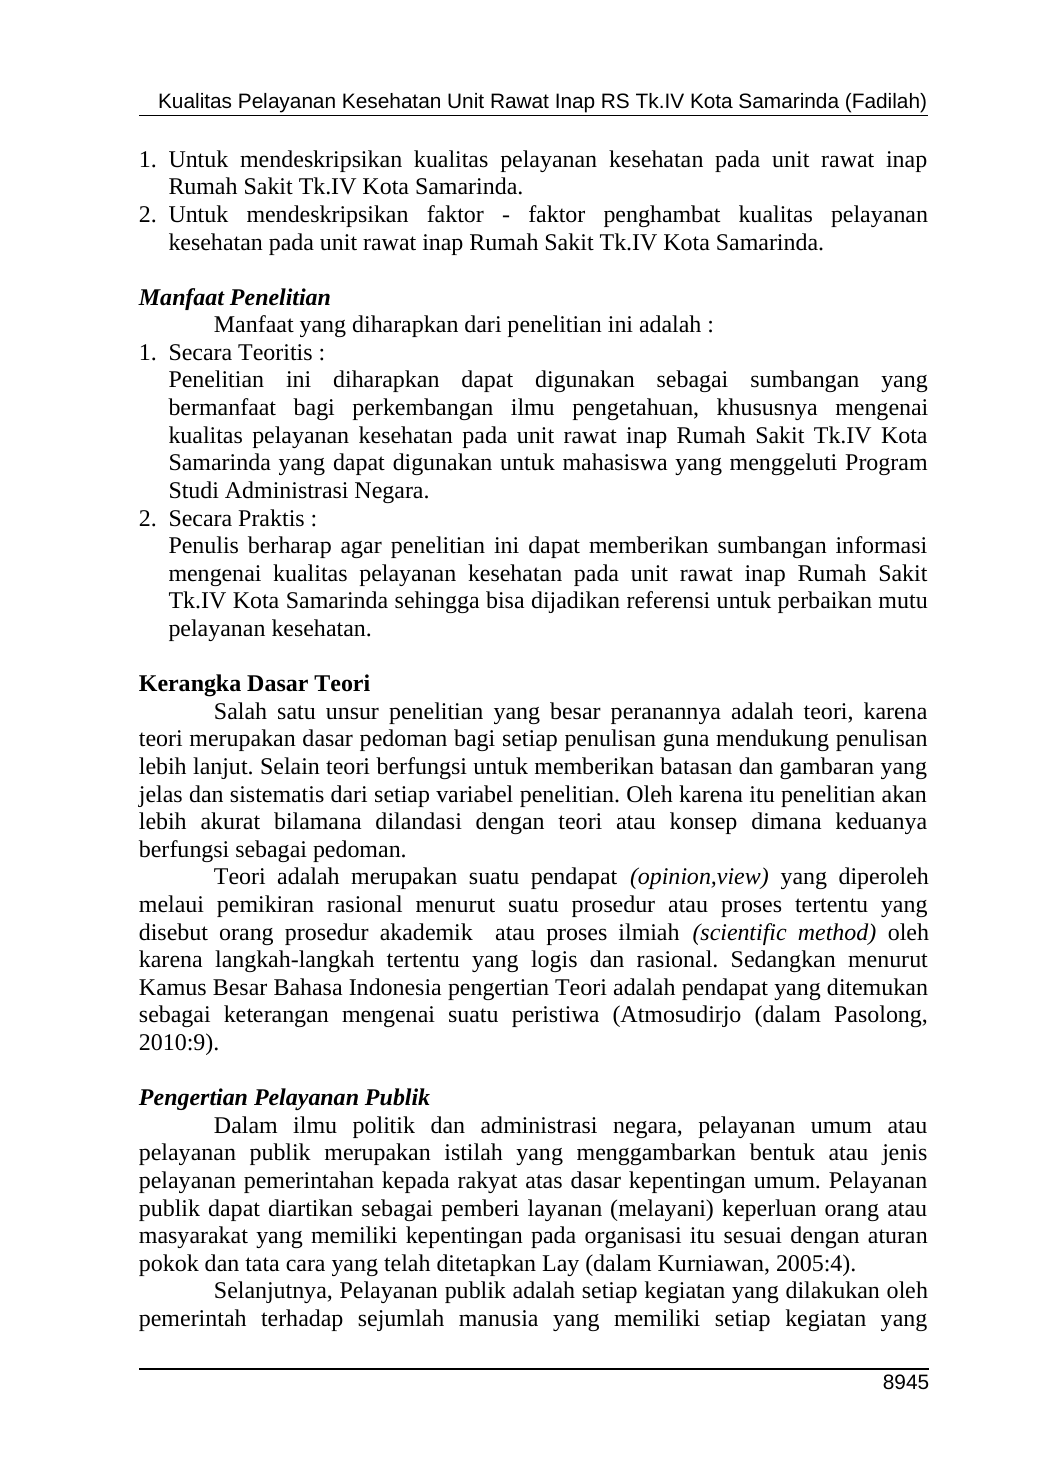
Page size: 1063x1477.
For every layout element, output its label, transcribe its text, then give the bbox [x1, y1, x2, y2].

text Penulis berharap agar penelitian ini dapat memberikan sumbangan informasi mengenai kualitas pelayanan kesehatan pada unit rawat inap Rumah Sakit Tk.IV Kota Samarinda sehingga bisa dijadikan referensi untuk perbaikan mutu pelayanan kesehatan. [168, 531, 929, 642]
text Manfaat yang diharapkan dari penelitian ini adalah : [139, 310, 929, 338]
list Secara Teoritis : [139, 338, 929, 366]
list Untuk mendeskripsikan faktor - faktor penghambat kualitas pelayanan kesehatan pada unit rawat inap Rumah Sakit Tk.IV Kota Samarinda. [139, 200, 929, 255]
text Pengertian Pelayanan Publik [139, 1083, 929, 1111]
text Penelitian ini diharapkan dapat digunakan sebagai sumbangan yang bermanfaat bagi perkembangan ilmu pengetahuan, khususnya mengenai kualitas pelayanan kesehatan pada unit rawat inap Rumah Sakit Tk.IV Kota Samarinda yang dapat digunakan untuk mahasiswa yang menggeluti Program Studi Administrasi Negara. [168, 366, 929, 503]
text Salah satu unsur penelitian yang besar peranannya adalah teori, karena teori merupakan dasar pedoman bagi setiap penulisan guna mendukung penulisan lebih lanjut. Selain teori berfungsi untuk memberikan batasan dan gambaran yang jelas dan sistematis dari setiap variabel penelitian. Oleh karena itu penelitian akan lebih akurat bilamana dilandasi dengan teori atau konsep dimana keduanya berfungsi sebagai pedoman. [139, 697, 929, 862]
text Manfaat Penelitian [139, 283, 929, 310]
text Dalam ilmu politik dan administrasi negara, pelayanan umum atau pelayanan publik merupakan istilah yang menggambarkan bentuk atau jenis pelayanan pemerintahan kepada rakyat atas dasar kepentingan umum. Pelayanan publik dapat diartikan sebagai pemberi layanan (melayani) keperluan orang atau masyarakat yang memiliki kepentingan pada organisasi itu sesuai dengan aturan pokok dan tata cara yang telah ditetapkan Lay (dalam Kurniawan, 2005:4). [139, 1111, 929, 1276]
text Teori adalah merupakan suatu pendapat (opinion,view) yang diperoleh melaui pemikiran rasional menurut suatu prosedur atau proses tertentu yang disebut orang prosedur akademik atau proses ilmiah (scientific method) oleh karena langkah-langkah tertentu yang logis dan rasional. Sedangkan menurut Kamus Besar Bahasa Indonesia pengertian Teori adalah pendapat yang ditemukan sebagai keterangan mengenai suatu peristiwa (Atmosudirjo (dalam Pasolong, 2010:9). [139, 862, 929, 1056]
list Untuk mendeskripsikan kualitas pelayanan kesehatan pada unit rawat inap Rumah Sakit Tk.IV Kota Samarinda. [139, 145, 929, 200]
text Kerangka Dasar Teori [139, 669, 929, 697]
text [139, 1276, 929, 1332]
list Secara Praktis : [139, 503, 929, 531]
